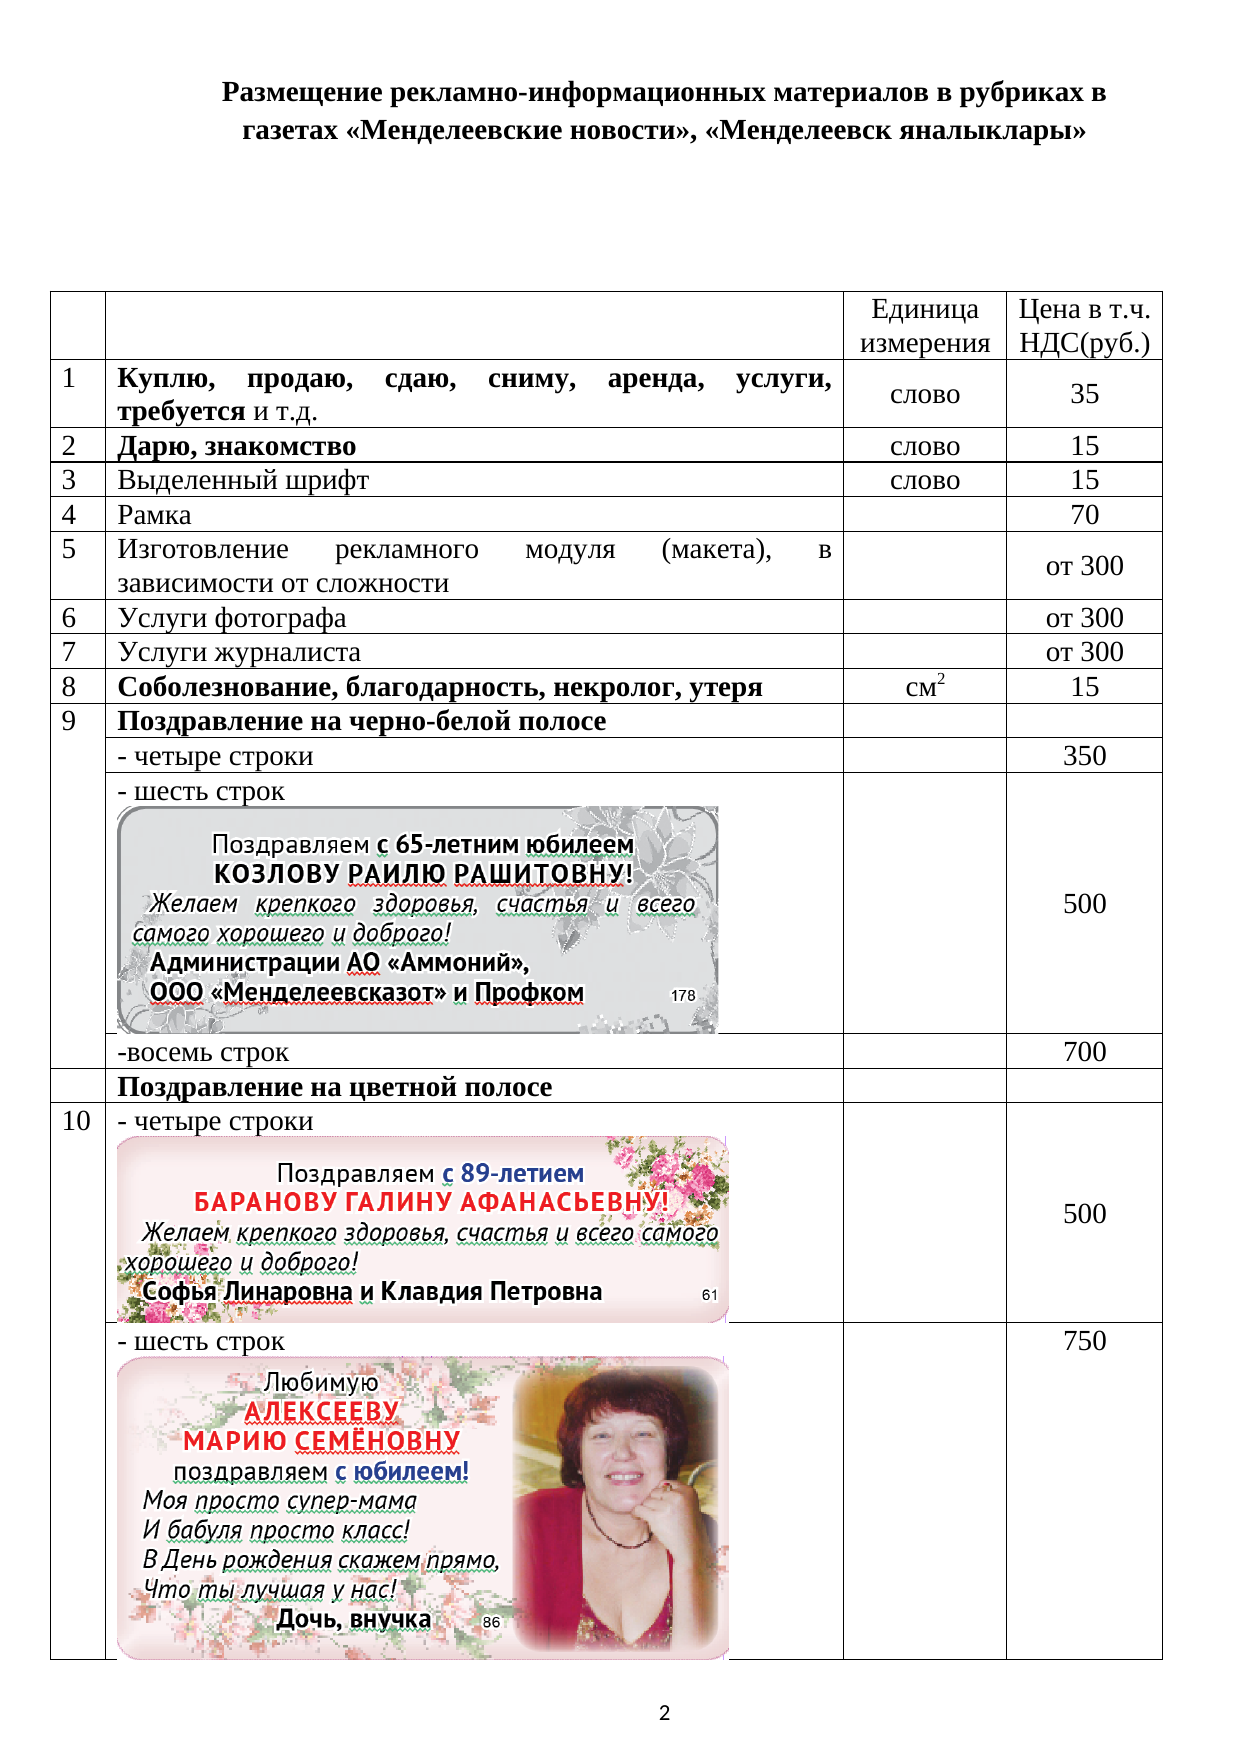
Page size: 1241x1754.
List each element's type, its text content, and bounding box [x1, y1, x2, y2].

table_cell 700 [1007, 1034, 1162, 1068]
table_cell Поздравление на черно-белой полосе [106, 704, 843, 737]
table_cell слово [844, 360, 1006, 427]
table_cell 500 [1007, 1103, 1162, 1322]
table_cell 10 [51, 1103, 105, 1659]
picture [117, 1136, 729, 1323]
table_cell 15 [1007, 463, 1162, 496]
table_header Единица измерения [844, 292, 1006, 359]
picture [117, 806, 719, 1034]
table_cell [844, 1034, 1006, 1068]
table_cell [844, 1103, 1006, 1322]
table_cell 6 [51, 600, 105, 633]
table_cell [1007, 704, 1162, 737]
table_cell Куплю, продаю, сдаю, сниму, аренда, услуги, требуется и т.д. [106, 360, 843, 427]
table_cell Изготовление рекламного модуля (макета), в зависимости от сложности [106, 532, 843, 599]
table_cell [844, 1323, 1006, 1659]
table_cell от 300 [1007, 634, 1162, 668]
table_cell [844, 497, 1006, 531]
table_header [51, 292, 105, 359]
table_cell [844, 1069, 1006, 1102]
table_cell - четыре строки [106, 1103, 843, 1322]
table_cell Услуги фотографа [106, 600, 843, 633]
table_header Цена в т.ч. НДС(руб.) [1007, 292, 1162, 359]
table_cell от 300 [1007, 532, 1162, 599]
table_cell слово [844, 463, 1006, 496]
table_cell - шесть строк [106, 1323, 843, 1659]
table_cell Рамка [106, 497, 843, 531]
table_cell 750 [1007, 1323, 1162, 1659]
table_cell 15 [1007, 428, 1162, 461]
table_cell 3 [51, 463, 105, 496]
table_cell - четыре строки [106, 738, 843, 772]
table_cell Поздравление на цветной полосе [106, 1069, 843, 1102]
table_cell 8 [51, 669, 105, 702]
table_cell Услуги журналиста [106, 634, 843, 668]
table_cell от 300 [1007, 600, 1162, 633]
table_cell [844, 634, 1006, 668]
table_cell Соболезнование, благодарность, некролог, утеря [106, 669, 843, 702]
table_cell 7 [51, 634, 105, 668]
table_cell -восемь строк [106, 1034, 843, 1068]
table_cell 4 [51, 497, 105, 531]
table_cell 5 [51, 532, 105, 599]
table_cell 2 [51, 428, 105, 461]
table_cell Выделенный шрифт [106, 463, 843, 496]
table_cell - шесть строк [106, 773, 843, 1033]
table_cell 350 [1007, 738, 1162, 772]
table_cell [844, 704, 1006, 737]
table_cell [51, 1069, 105, 1102]
table_cell [844, 532, 1006, 599]
table_cell 1 [51, 360, 105, 427]
table_cell см2 [844, 669, 1006, 702]
table_cell 70 [1007, 497, 1162, 531]
table_cell [844, 773, 1006, 1033]
table_cell [844, 738, 1006, 772]
table_cell 9 [51, 704, 105, 1068]
table_cell 15 [1007, 669, 1162, 702]
table_cell слово [844, 428, 1006, 461]
picture [117, 1356, 729, 1660]
table_cell 500 [1007, 773, 1162, 1033]
table_cell [844, 600, 1006, 633]
table_cell [1007, 1069, 1162, 1102]
text Размещение рекламно-информационных материалов в рубриках в газетах «Менделеевские новости», «Менделеевск яналыклары» [177, 74, 1152, 146]
table_cell 35 [1007, 360, 1162, 427]
table_header [106, 292, 843, 359]
table_cell Дарю, знакомство [106, 428, 843, 461]
